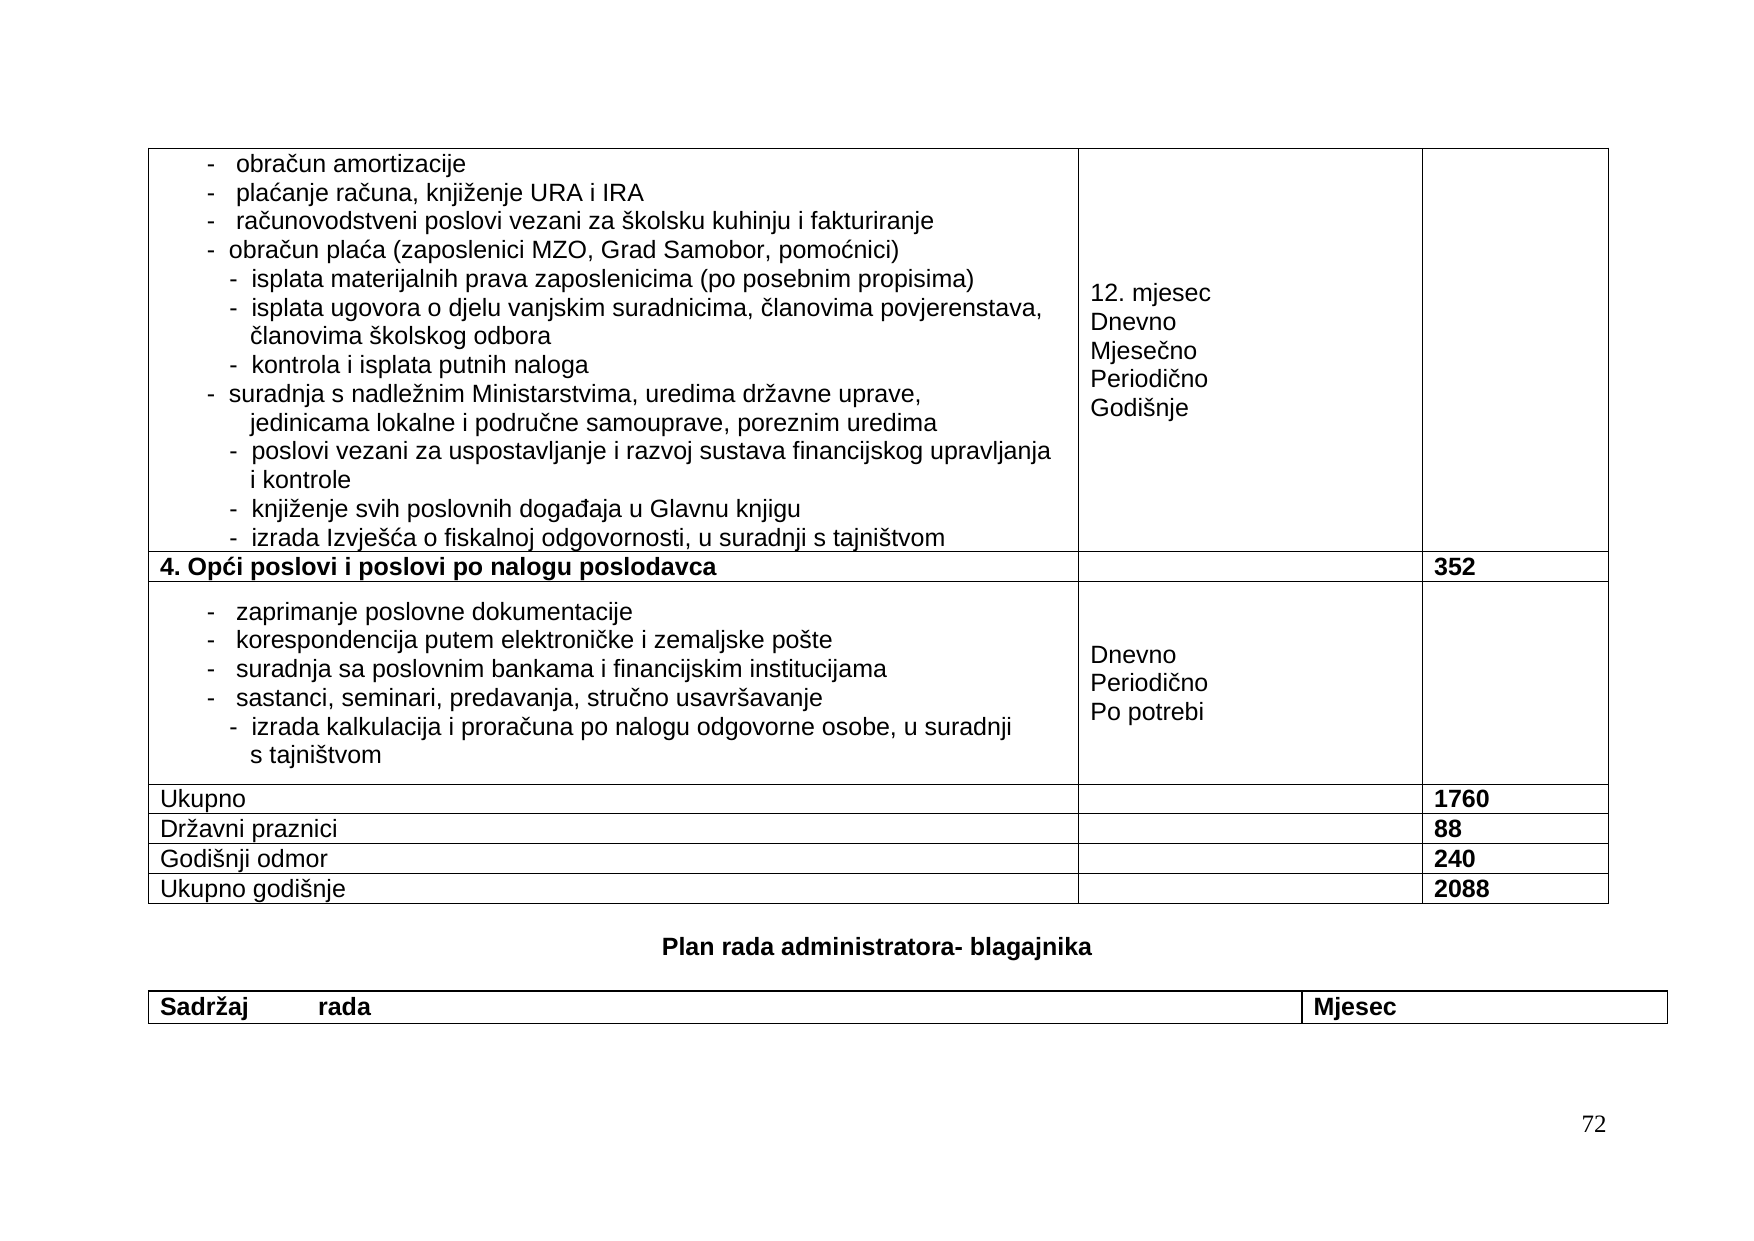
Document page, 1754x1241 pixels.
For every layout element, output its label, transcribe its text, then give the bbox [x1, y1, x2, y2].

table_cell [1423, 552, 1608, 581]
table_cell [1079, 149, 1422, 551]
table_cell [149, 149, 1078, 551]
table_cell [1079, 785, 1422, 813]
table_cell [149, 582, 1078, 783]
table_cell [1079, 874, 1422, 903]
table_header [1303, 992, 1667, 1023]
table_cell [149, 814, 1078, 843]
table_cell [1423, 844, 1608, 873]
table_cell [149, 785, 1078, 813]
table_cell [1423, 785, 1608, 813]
text Plan rada administratora- blagajnika [148, 932, 1606, 961]
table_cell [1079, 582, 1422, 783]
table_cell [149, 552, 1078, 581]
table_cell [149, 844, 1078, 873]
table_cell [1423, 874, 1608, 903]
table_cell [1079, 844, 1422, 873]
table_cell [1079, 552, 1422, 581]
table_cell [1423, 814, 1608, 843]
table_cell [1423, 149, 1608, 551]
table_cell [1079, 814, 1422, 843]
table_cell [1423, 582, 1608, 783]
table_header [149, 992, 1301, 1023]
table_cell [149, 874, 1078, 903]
